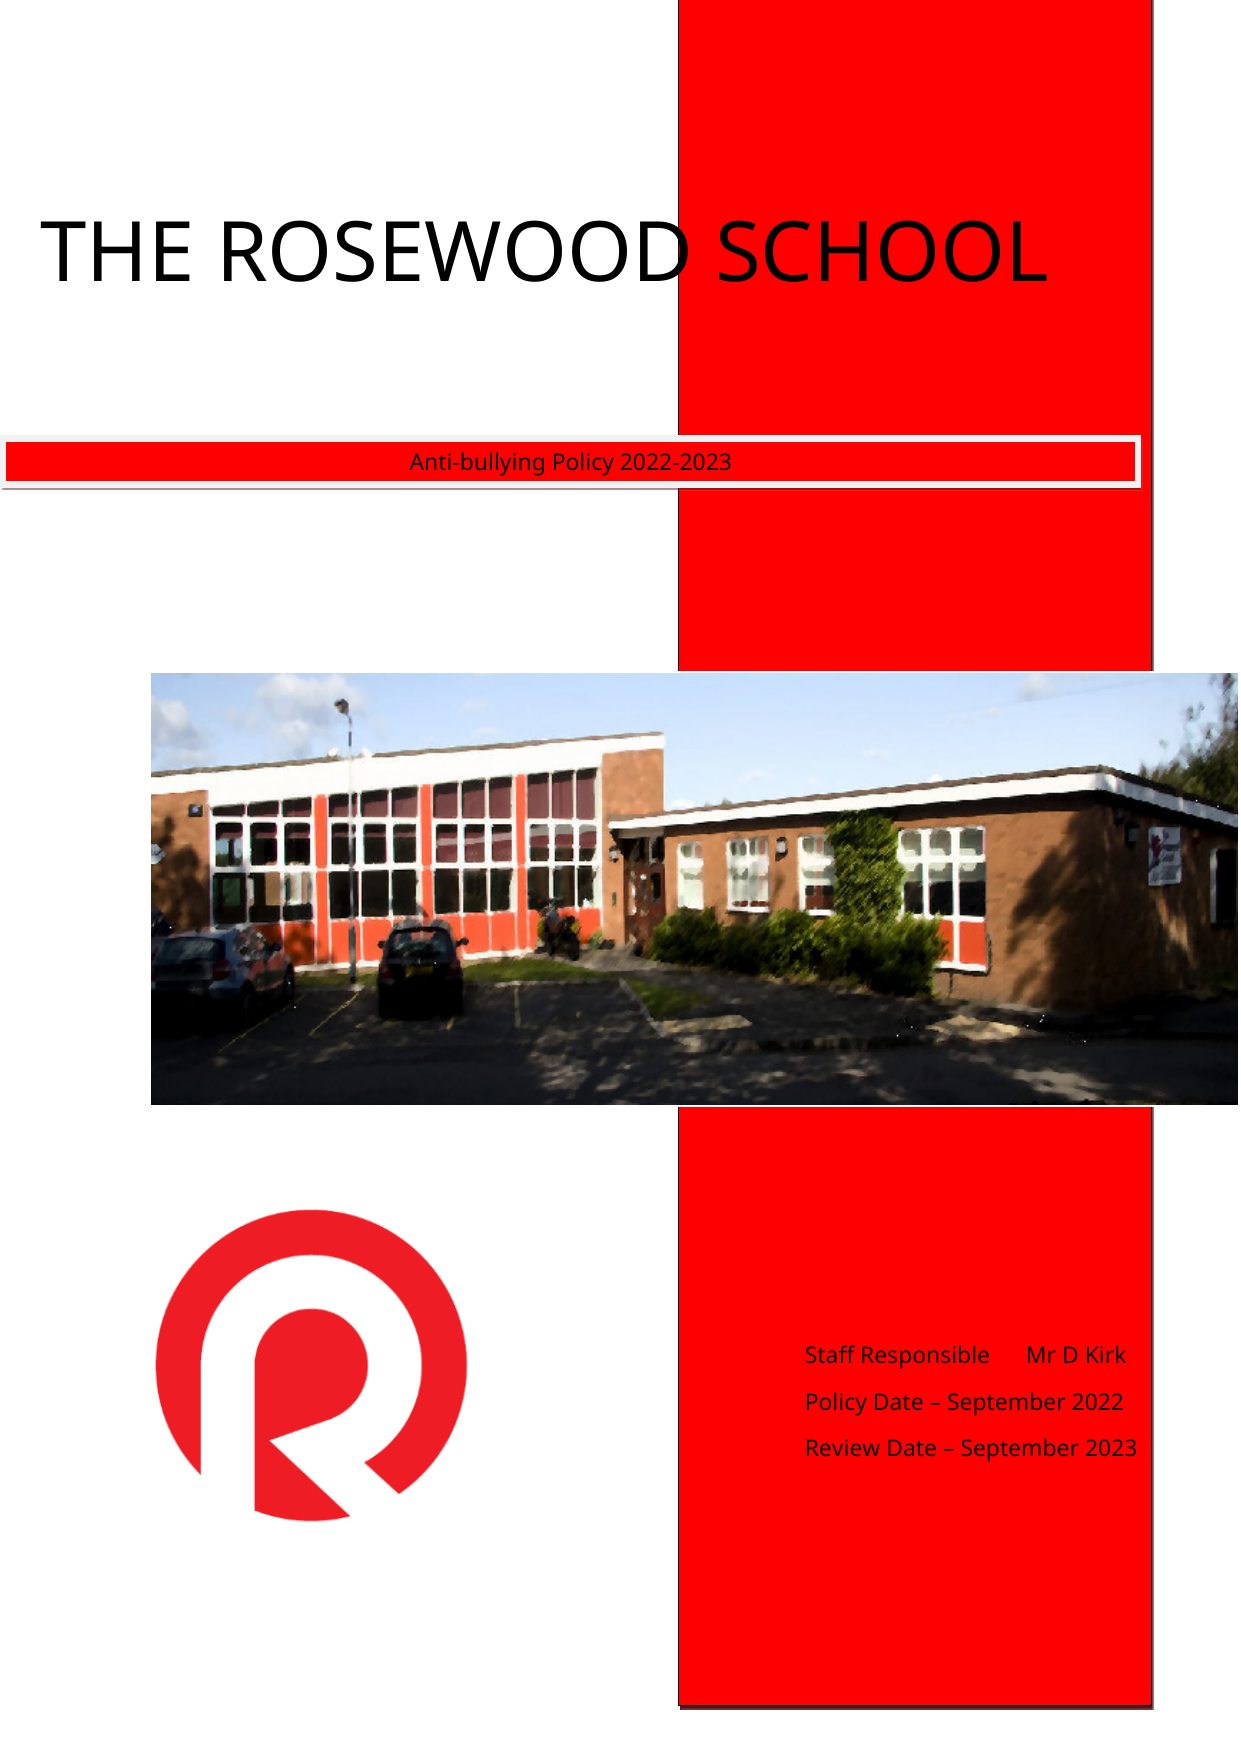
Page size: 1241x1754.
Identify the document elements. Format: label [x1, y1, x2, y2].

picture [92, 1100, 513, 1601]
picture [151, 673, 1238, 1105]
